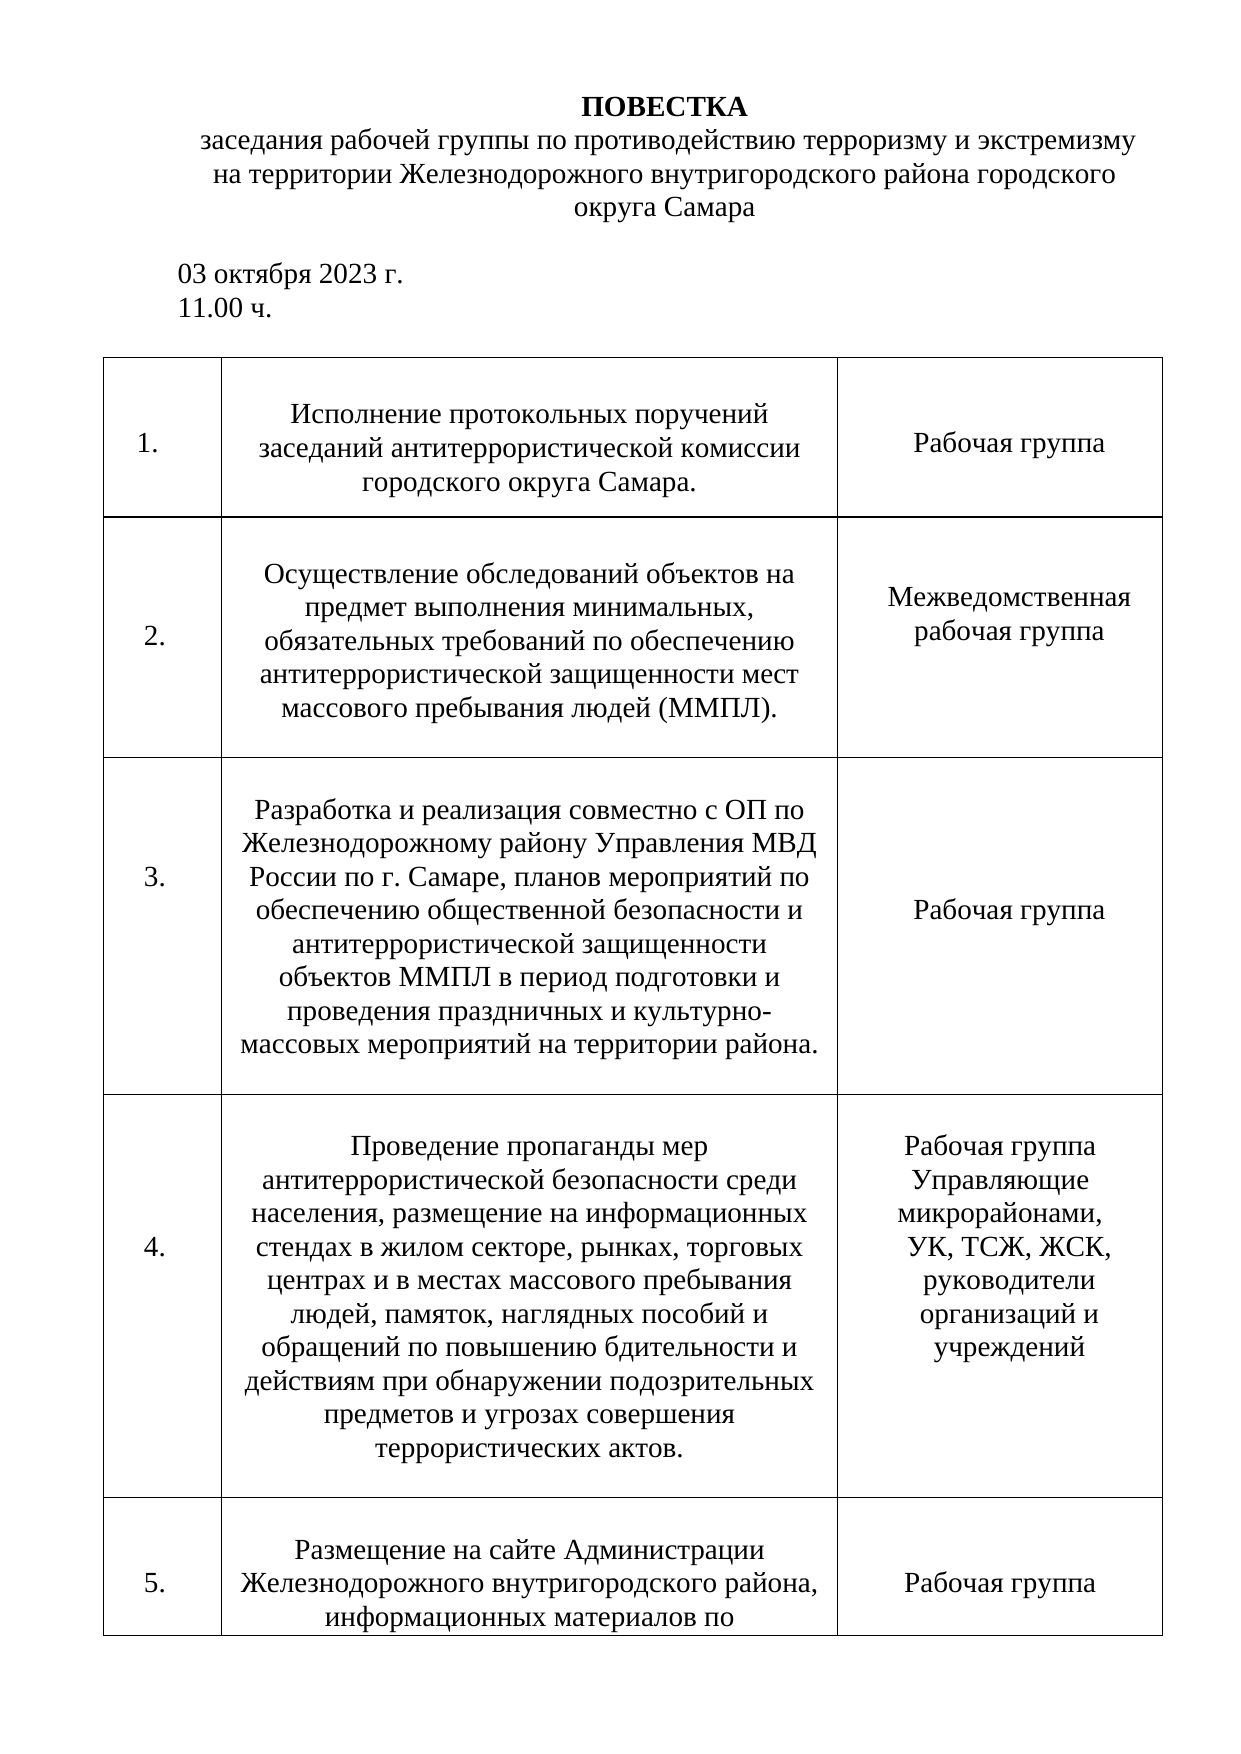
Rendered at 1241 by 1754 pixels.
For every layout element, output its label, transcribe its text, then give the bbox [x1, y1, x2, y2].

table_header 1. [104, 358, 221, 516]
table_cell 5. [104, 1498, 221, 1635]
table_cell Осуществление обследований объектов на предмет выполнения минимальных, обязательных требований по обеспечению антитеррористической защищенности мест массового пребывания людей (ММПЛ). [222, 518, 837, 757]
text ПОВЕСТКА [177, 89, 1152, 122]
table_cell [222, 1498, 837, 1635]
table_cell 4. [104, 1095, 221, 1497]
table_cell Разработка и реализация совместно с ОП по Железнодорожному району Управления МВД России по г. Самаре, планов мероприятий по обеспечению общественной безопасности и антитеррористической защищенности объектов ММПЛ в период подготовки и проведения праздничных и культурно-массовых мероприятий на территории района. [222, 758, 837, 1094]
table_cell Межведомственная рабочая группа [838, 518, 1162, 757]
text 03 октября 2023 г. 11.00 ч. [177, 256, 1152, 323]
text заседания рабочей группы по противодействию терроризму и экстремизму на территории Железнодорожного внутригородского района городского округа Самара [177, 122, 1152, 223]
table_cell 2. [104, 518, 221, 757]
table_cell Рабочая группа Управляющие микрорайонами, УК, ТСЖ, ЖСК, руководители организаций и учреждений [838, 1095, 1162, 1497]
table_cell Рабочая группа [838, 758, 1162, 1094]
table_cell Рабочая группа [838, 1498, 1162, 1635]
table_cell 3. [104, 758, 221, 1094]
table_header Исполнение протокольных поручений заседаний антитеррористической комиссии городского округа Самара. [222, 358, 837, 516]
table_header Рабочая группа [838, 358, 1162, 516]
table_cell Проведение пропаганды мер антитеррористической безопасности среди населения, размещение на информационных стендах в жилом секторе, рынках, торговых центрах и в местах массового пребывания людей, памяток, наглядных пособий и обращений по повышению бдительности и действиям при обнаружении подозрительных предметов и угрозах совершения террористических актов. [222, 1095, 837, 1497]
